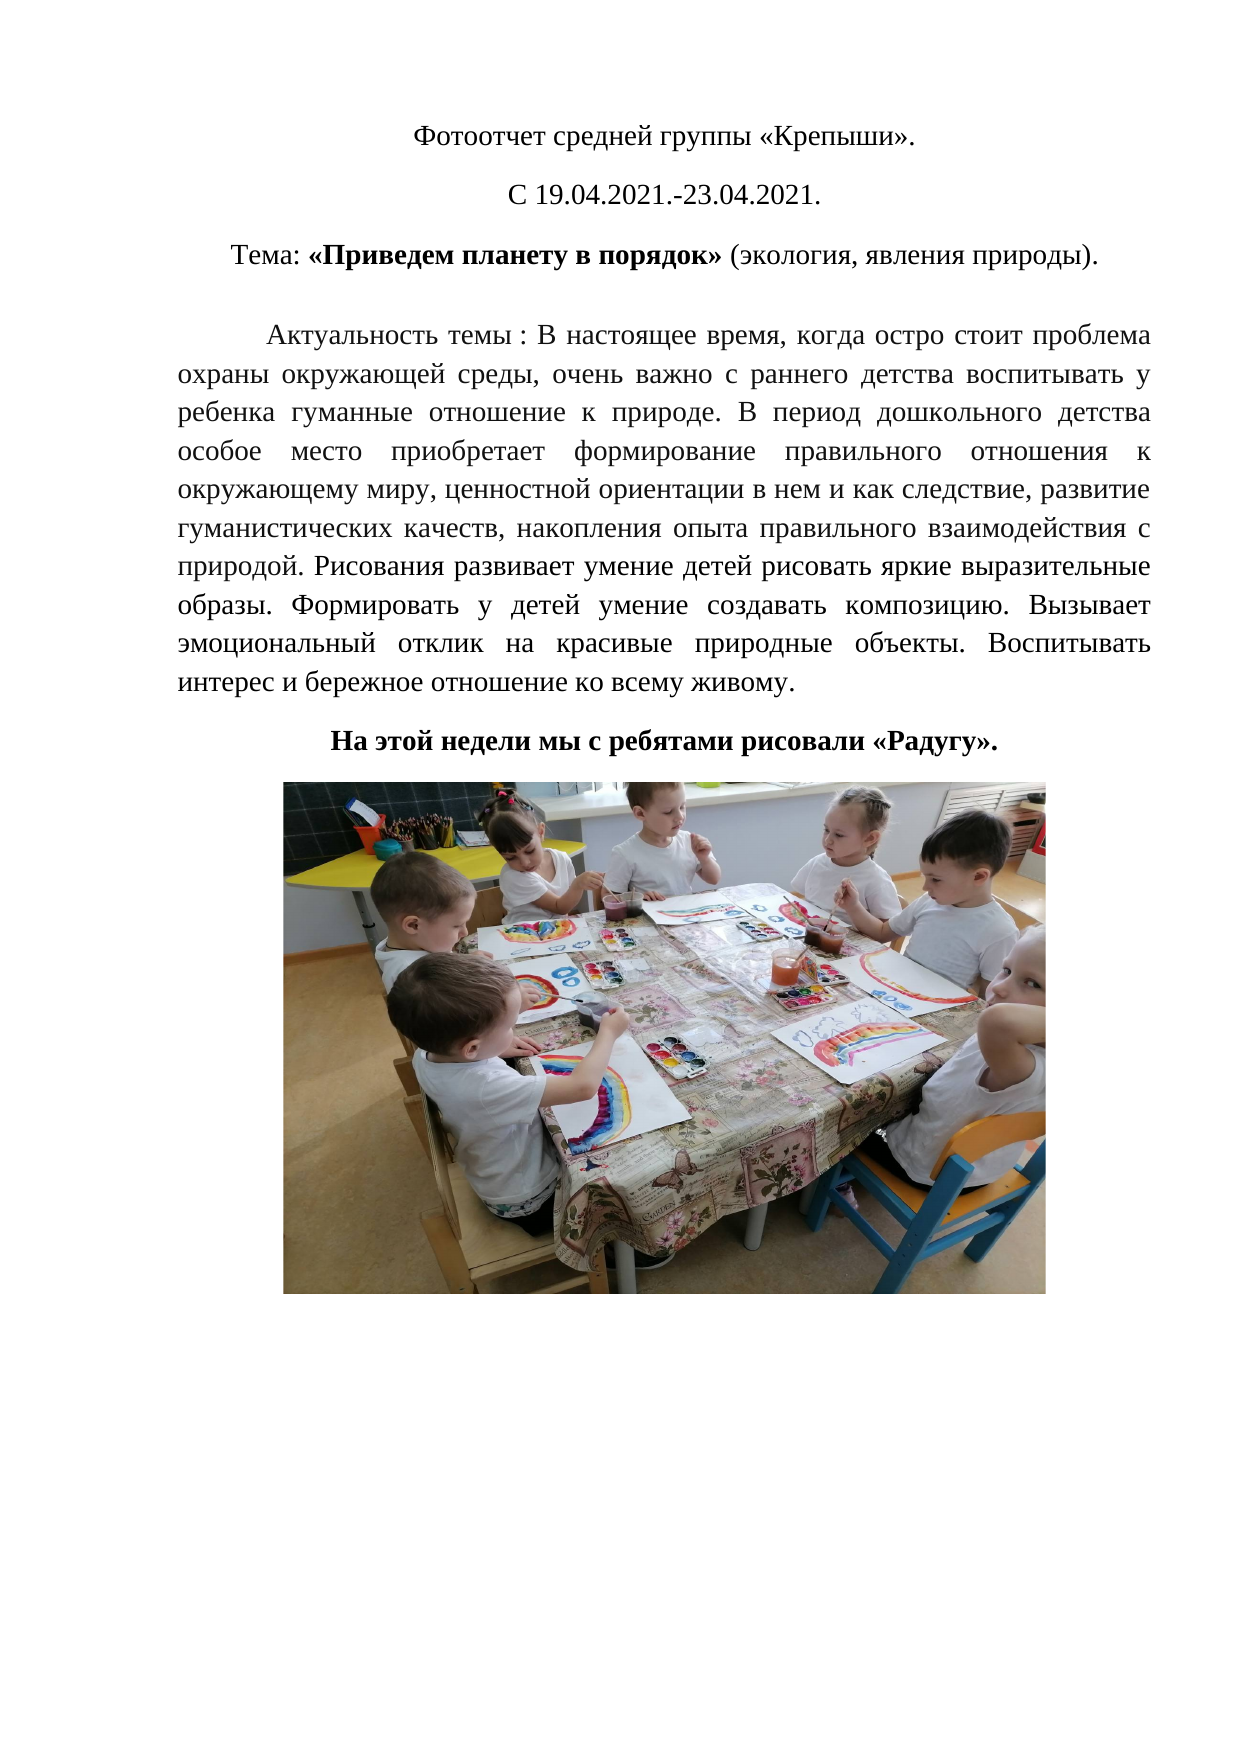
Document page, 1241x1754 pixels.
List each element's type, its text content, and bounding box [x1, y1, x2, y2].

text Актуальность темы : В настоящее время, когда остро стоит проблема охраны окружающей среды, очень важно с раннего детства воспитывать у ребенка гуманные отношение к природе. В период дошкольного детства особое место приобретает формирование правильного отношения к окружающему миру, ценностной ориентации в нем и как следствие, развитие гуманистических качеств, накопления опыта правильного взаимодействия с природой. Рисования развивает умение детей рисовать яркие выразительные образы. Формировать у детей умение создавать композицию. Вызывает эмоциональный отклик на красивые природные объекты. Воспитывать интерес и бережное отношение ко всему живому. [177, 543, 1152, 698]
picture [283, 782, 1046, 1294]
text На этой недели мы с ребятами рисовали «Радугу». [177, 723, 1152, 757]
text Тема: «Приведем планету в порядок» (экология, явления природы). [177, 237, 1152, 270]
text Фотоотчет средней группы «Крепыши». [177, 118, 1152, 152]
text С 19.04.2021.-23.04.2021. [177, 177, 1152, 211]
